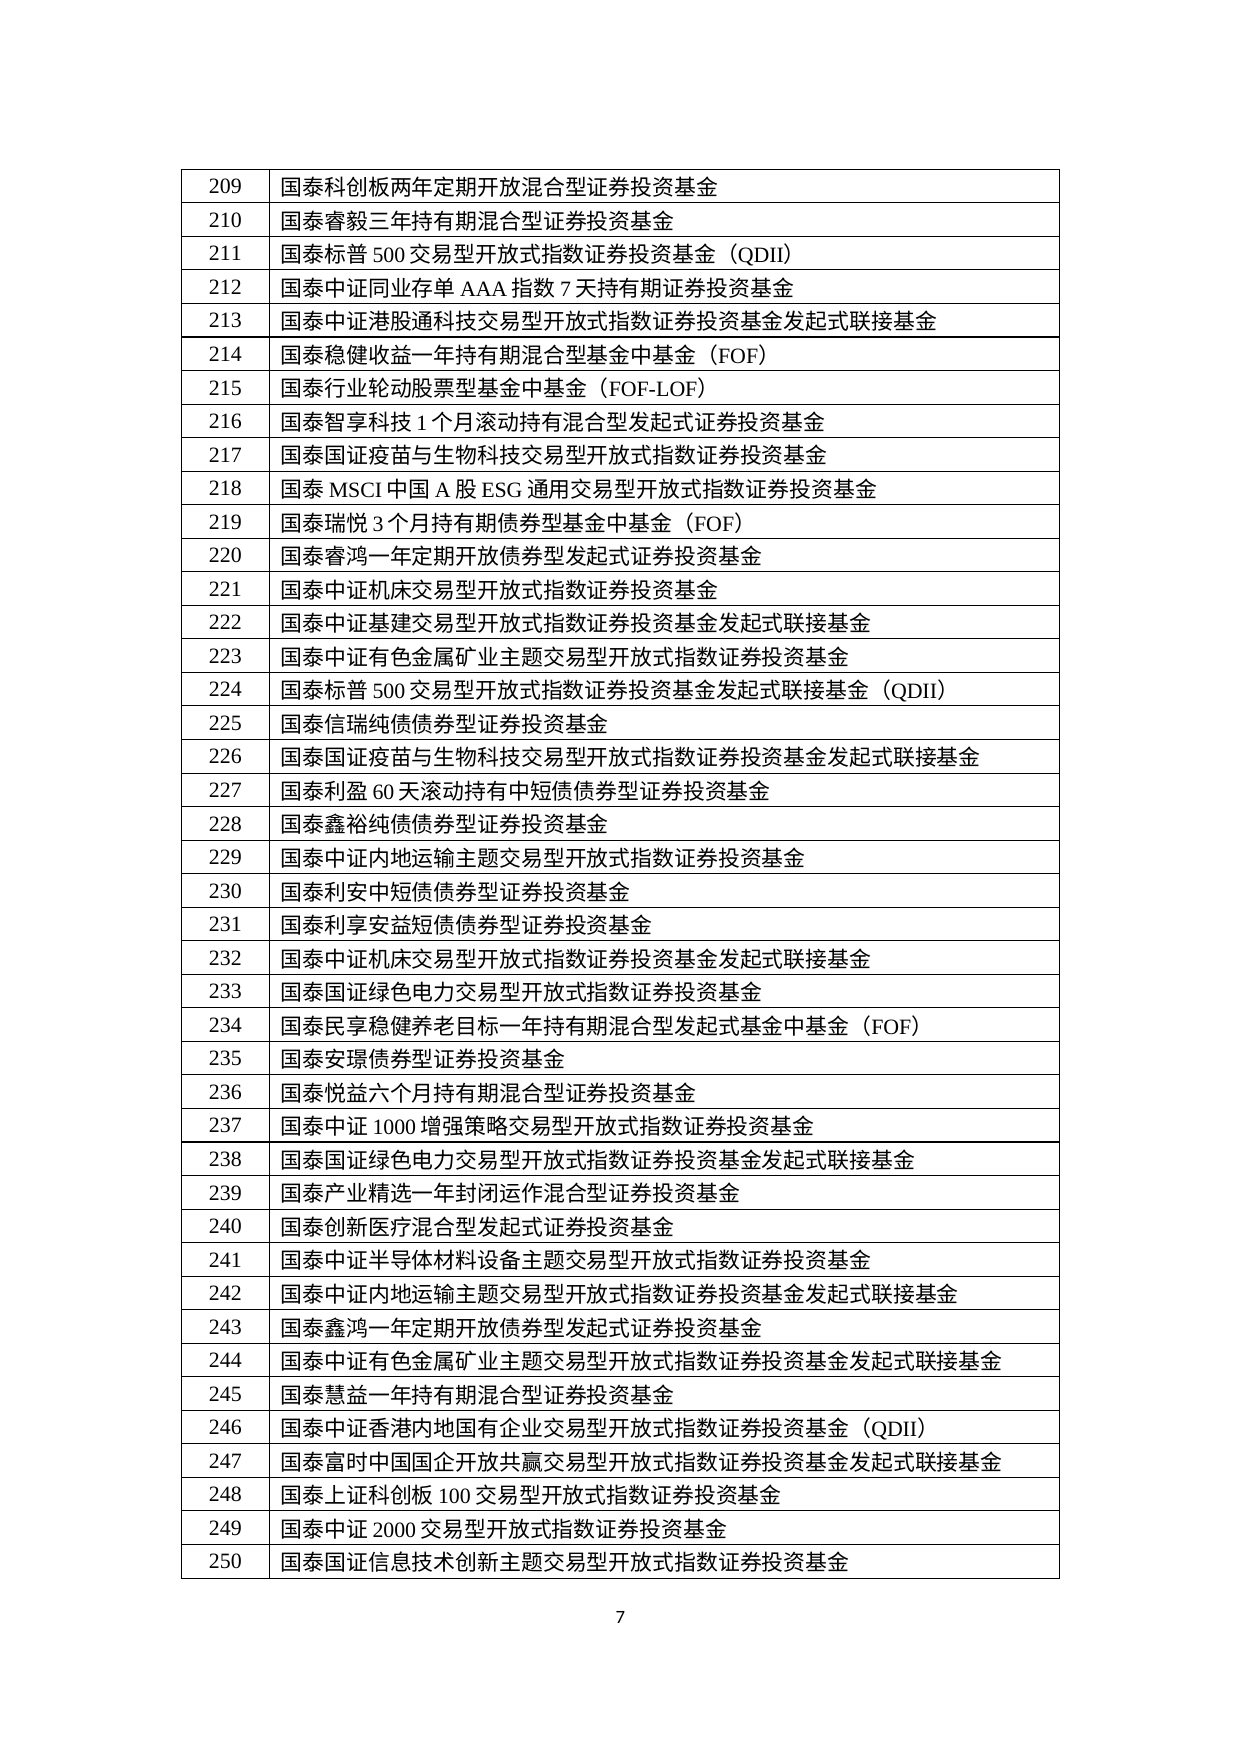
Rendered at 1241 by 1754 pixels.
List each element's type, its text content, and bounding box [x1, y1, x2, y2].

table_cell 219 [182, 505, 269, 538]
table_cell 226 [182, 740, 269, 772]
table_cell 247 [182, 1444, 269, 1477]
table_cell 国泰MSCI中国A股ESG通用交易型开放式指数证券投资基金 [270, 472, 1059, 504]
table_cell 国泰中证2000交易型开放式指数证券投资基金 [270, 1511, 1059, 1544]
table_cell 216 [182, 405, 269, 437]
table_cell 国泰中证机床交易型开放式指数证券投资基金发起式联接基金 [270, 941, 1059, 974]
table_cell 248 [182, 1478, 269, 1510]
table_cell 229 [182, 841, 269, 873]
table_cell 241 [182, 1243, 269, 1276]
table_cell 220 [182, 539, 269, 571]
table_cell 国泰中证1000增强策略交易型开放式指数证券投资基金 [270, 1109, 1059, 1141]
table_cell 240 [182, 1210, 269, 1242]
table_cell 国泰瑞悦3个月持有期债券型基金中基金（FOF） [270, 505, 1059, 538]
table_cell 237 [182, 1109, 269, 1141]
table_cell 245 [182, 1377, 269, 1410]
table_cell 230 [182, 874, 269, 907]
table_cell 国泰安璟债券型证券投资基金 [270, 1042, 1059, 1074]
table_cell 国泰上证科创板100交易型开放式指数证券投资基金 [270, 1478, 1059, 1510]
table_cell 221 [182, 572, 269, 605]
table_cell 246 [182, 1411, 269, 1443]
table_cell 国泰中证同业存单AAA指数7天持有期证券投资基金 [270, 270, 1059, 303]
table_cell 国泰中证有色金属矿业主题交易型开放式指数证券投资基金 [270, 639, 1059, 672]
table_cell 218 [182, 472, 269, 504]
table_cell 国泰睿毅三年持有期混合型证券投资基金 [270, 203, 1059, 236]
table_cell 212 [182, 270, 269, 303]
table_cell 250 [182, 1545, 269, 1577]
table_cell 233 [182, 975, 269, 1007]
table_cell 211 [182, 237, 269, 269]
table_cell 国泰中证内地运输主题交易型开放式指数证券投资基金 [270, 841, 1059, 873]
table_cell 国泰智享科技1个月滚动持有混合型发起式证券投资基金 [270, 405, 1059, 437]
table_cell 234 [182, 1008, 269, 1041]
table_cell 228 [182, 807, 269, 839]
table_cell 242 [182, 1277, 269, 1309]
table_cell 国泰中证香港内地国有企业交易型开放式指数证券投资基金（QDII） [270, 1411, 1059, 1443]
table_cell 国泰利享安益短债债券型证券投资基金 [270, 908, 1059, 940]
table_cell 国泰利盈60天滚动持有中短债债券型证券投资基金 [270, 774, 1059, 806]
table_cell 国泰国证绿色电力交易型开放式指数证券投资基金发起式联接基金 [270, 1143, 1059, 1175]
table_cell 国泰睿鸿一年定期开放债券型发起式证券投资基金 [270, 539, 1059, 571]
table_cell 国泰国证疫苗与生物科技交易型开放式指数证券投资基金 [270, 438, 1059, 471]
table_cell 225 [182, 706, 269, 739]
table_cell 236 [182, 1075, 269, 1108]
table_cell 国泰中证港股通科技交易型开放式指数证券投资基金发起式联接基金 [270, 304, 1059, 336]
table_cell 国泰产业精选一年封闭运作混合型证券投资基金 [270, 1176, 1059, 1208]
table_cell 224 [182, 673, 269, 705]
table_cell 238 [182, 1143, 269, 1175]
table_cell 国泰中证内地运输主题交易型开放式指数证券投资基金发起式联接基金 [270, 1277, 1059, 1309]
table_cell 国泰国证绿色电力交易型开放式指数证券投资基金 [270, 975, 1059, 1007]
table_cell 209 [182, 170, 269, 202]
table_cell 国泰中证有色金属矿业主题交易型开放式指数证券投资基金发起式联接基金 [270, 1344, 1059, 1376]
table_cell 国泰悦益六个月持有期混合型证券投资基金 [270, 1075, 1059, 1108]
table_cell 国泰民享稳健养老目标一年持有期混合型发起式基金中基金（FOF） [270, 1008, 1059, 1041]
table_cell 国泰中证基建交易型开放式指数证券投资基金发起式联接基金 [270, 606, 1059, 638]
table_cell 国泰国证疫苗与生物科技交易型开放式指数证券投资基金发起式联接基金 [270, 740, 1059, 772]
table_cell 239 [182, 1176, 269, 1208]
table_cell 214 [182, 338, 269, 370]
table_cell 249 [182, 1511, 269, 1544]
table_cell 227 [182, 774, 269, 806]
table_cell 222 [182, 606, 269, 638]
table_cell 国泰稳健收益一年持有期混合型基金中基金（FOF） [270, 338, 1059, 370]
table_cell 国泰鑫鸿一年定期开放债券型发起式证券投资基金 [270, 1310, 1059, 1343]
table_cell 国泰信瑞纯债债券型证券投资基金 [270, 706, 1059, 739]
table_cell 国泰利安中短债债券型证券投资基金 [270, 874, 1059, 907]
table_cell 232 [182, 941, 269, 974]
table_cell 国泰标普500交易型开放式指数证券投资基金（QDII） [270, 237, 1059, 269]
table_cell 国泰富时中国国企开放共赢交易型开放式指数证券投资基金发起式联接基金 [270, 1444, 1059, 1477]
table_cell 国泰中证半导体材料设备主题交易型开放式指数证券投资基金 [270, 1243, 1059, 1276]
table_cell 国泰标普500交易型开放式指数证券投资基金发起式联接基金（QDII） [270, 673, 1059, 705]
table_cell 223 [182, 639, 269, 672]
table_cell 国泰鑫裕纯债债券型证券投资基金 [270, 807, 1059, 839]
table_cell 国泰慧益一年持有期混合型证券投资基金 [270, 1377, 1059, 1410]
table_cell 213 [182, 304, 269, 336]
table_cell 国泰中证机床交易型开放式指数证券投资基金 [270, 572, 1059, 605]
table_cell 244 [182, 1344, 269, 1376]
table_cell 235 [182, 1042, 269, 1074]
table_cell 231 [182, 908, 269, 940]
table_cell 国泰科创板两年定期开放混合型证券投资基金 [270, 170, 1059, 202]
table_cell 国泰行业轮动股票型基金中基金（FOF-LOF） [270, 371, 1059, 403]
table_cell 215 [182, 371, 269, 403]
table_cell 国泰国证信息技术创新主题交易型开放式指数证券投资基金 [270, 1545, 1059, 1577]
table_cell 217 [182, 438, 269, 471]
table_cell 国泰创新医疗混合型发起式证券投资基金 [270, 1210, 1059, 1242]
table_cell 243 [182, 1310, 269, 1343]
table_cell 210 [182, 203, 269, 236]
